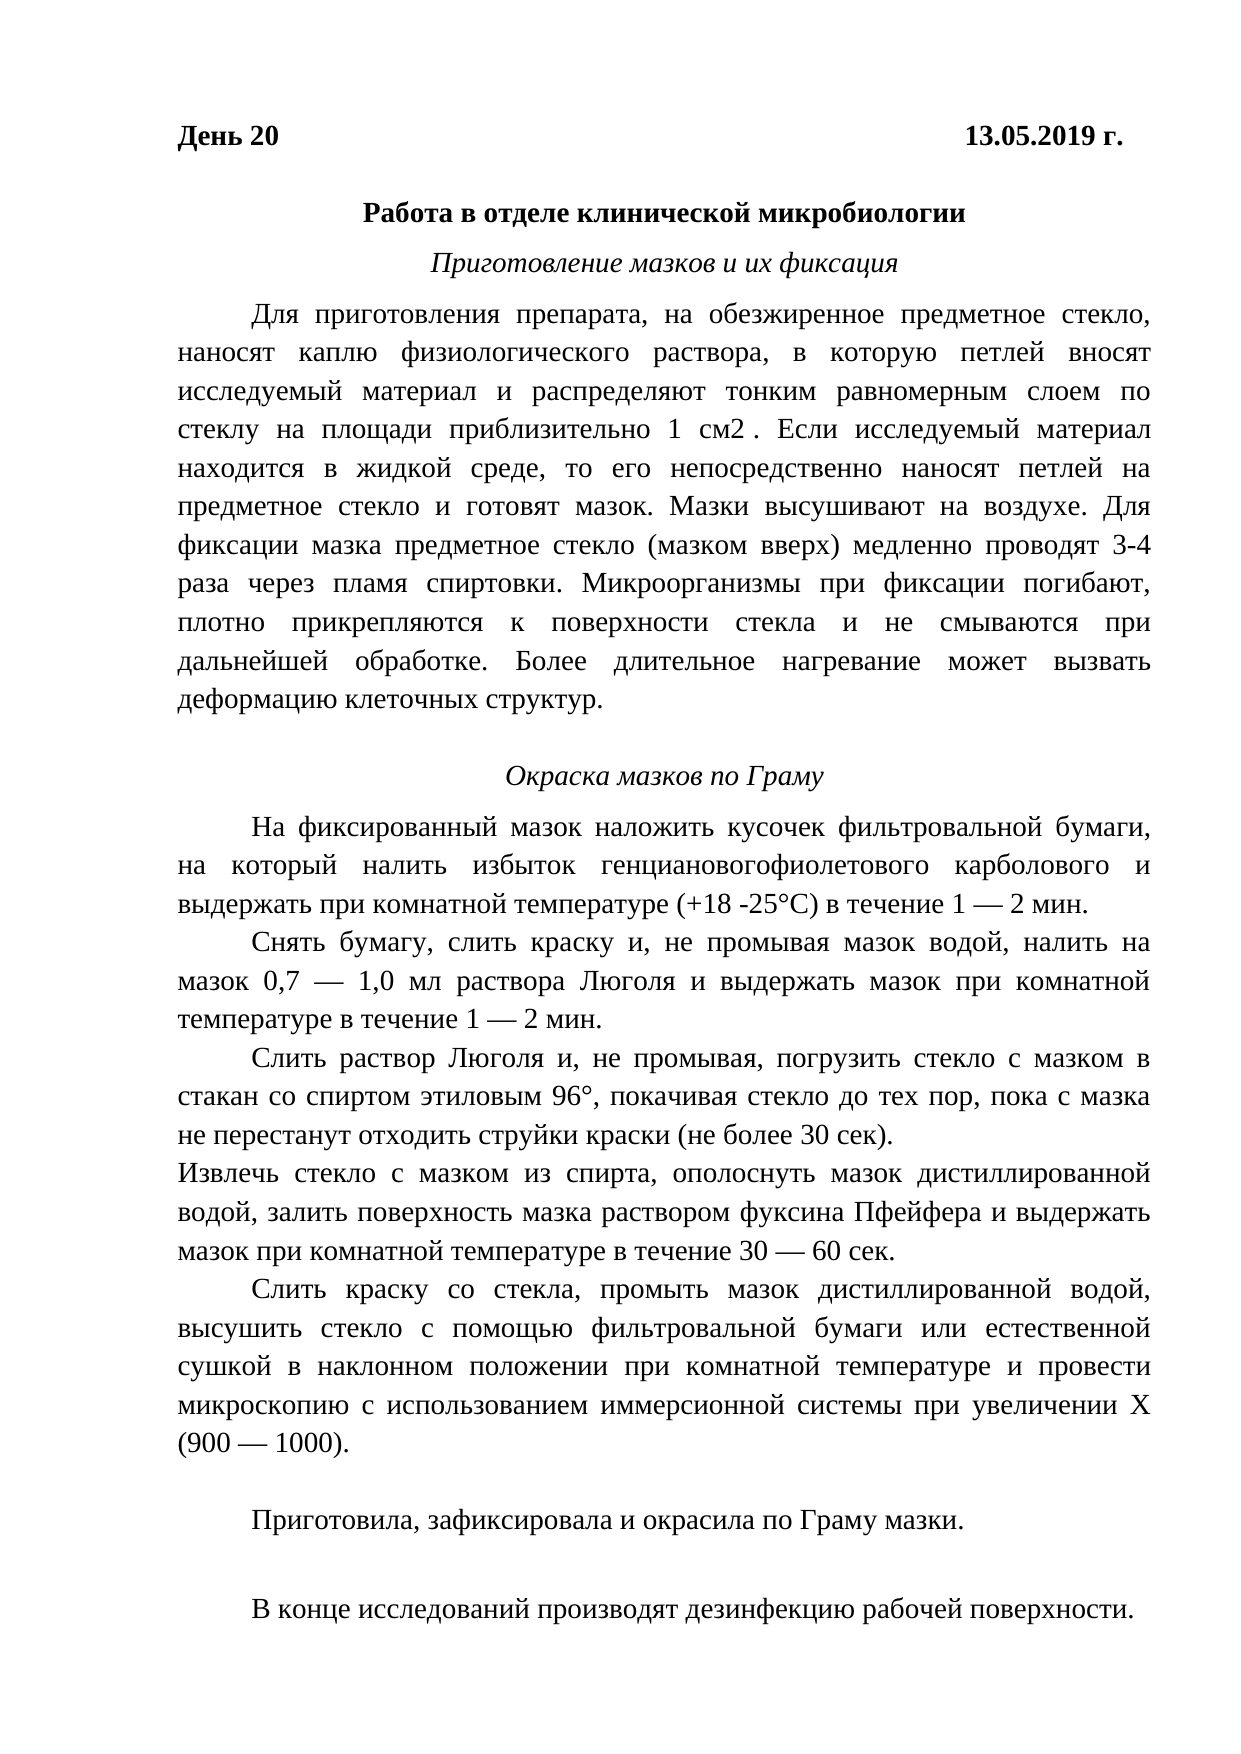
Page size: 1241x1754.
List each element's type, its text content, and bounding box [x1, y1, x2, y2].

text Работа в отделе клинической микробиологии [177, 195, 1152, 229]
text Снять бумагу, слить краску и, не промывая мазок водой, налить на мазок 0,7 — 1,0 мл раствора Люголя и выдержать мазок при комнатной температуре в течение 1 — 2 мин. [177, 924, 1152, 1035]
text Приготовила, зафиксировала и окрасила по Граму мазки. [177, 1502, 1152, 1536]
text Слить раствор Люголя и, не промывая, погрузить стекло с мазком в стакан со спиртом этиловым 96°, покачивая стекло до тех пор, пока с мазка не перестанут отходить струйки краски (не более 30 сек). [177, 1040, 1152, 1151]
text На фиксированный мазок наложить кусочек фильтровальной бумаги, на который налить избыток генциановогофиолетового карболового и выдержать при комнатной температуре (+18 -25°С) в течение 1 — 2 мин. [177, 809, 1152, 919]
text Окраска мазков по Граму [177, 758, 1152, 792]
text Слить краску со стекла, промыть мазок дистиллированной водой, высушить стекло с помощью фильтровальной бумаги или естественной сушкой в наклонном положении при комнатной температуре и провести микроскопию с использованием иммерсионной системы при увеличении X (900 — 1000). [177, 1271, 1152, 1459]
text Приготовление мазков и их фиксация [177, 246, 1152, 279]
text Для приготовления препарата, на обезжиренное предметное стекло, наносят каплю физиологического раствора, в которую петлей вносят исследуемый материал и распределяют тонким равномерным слоем по стеклу на площади приблизительно 1 см2 . Если исследуемый материал находится в жидкой среде, то его непосредственно наносят петлей на предметное стекло и готовят мазок. Мазки высушивают на воздухе. Для фиксации мазка предметное стекло (мазком вверх) медленно проводят 3-4 раза через пламя спиртовки. Микроорганизмы при фиксации погибают, плотно прикрепляются к поверхности стекла и не смываются при дальнейшей обработке. Более длительное нагревание может вызвать деформацию клеточных структур. [177, 296, 1152, 715]
text Извлечь стекло с мазком из спирта, ополоснуть мазок дистиллированной водой, залить поверхность мазка раствором фуксина Пфейфера и выдержать мазок при комнатной температуре в течение 30 — 60 сек. [177, 1156, 1152, 1266]
text В конце исследований производят дезинфекцию рабочей поверхности. [177, 1591, 1152, 1625]
text День 20 13.05.2019 г. [177, 118, 1152, 152]
